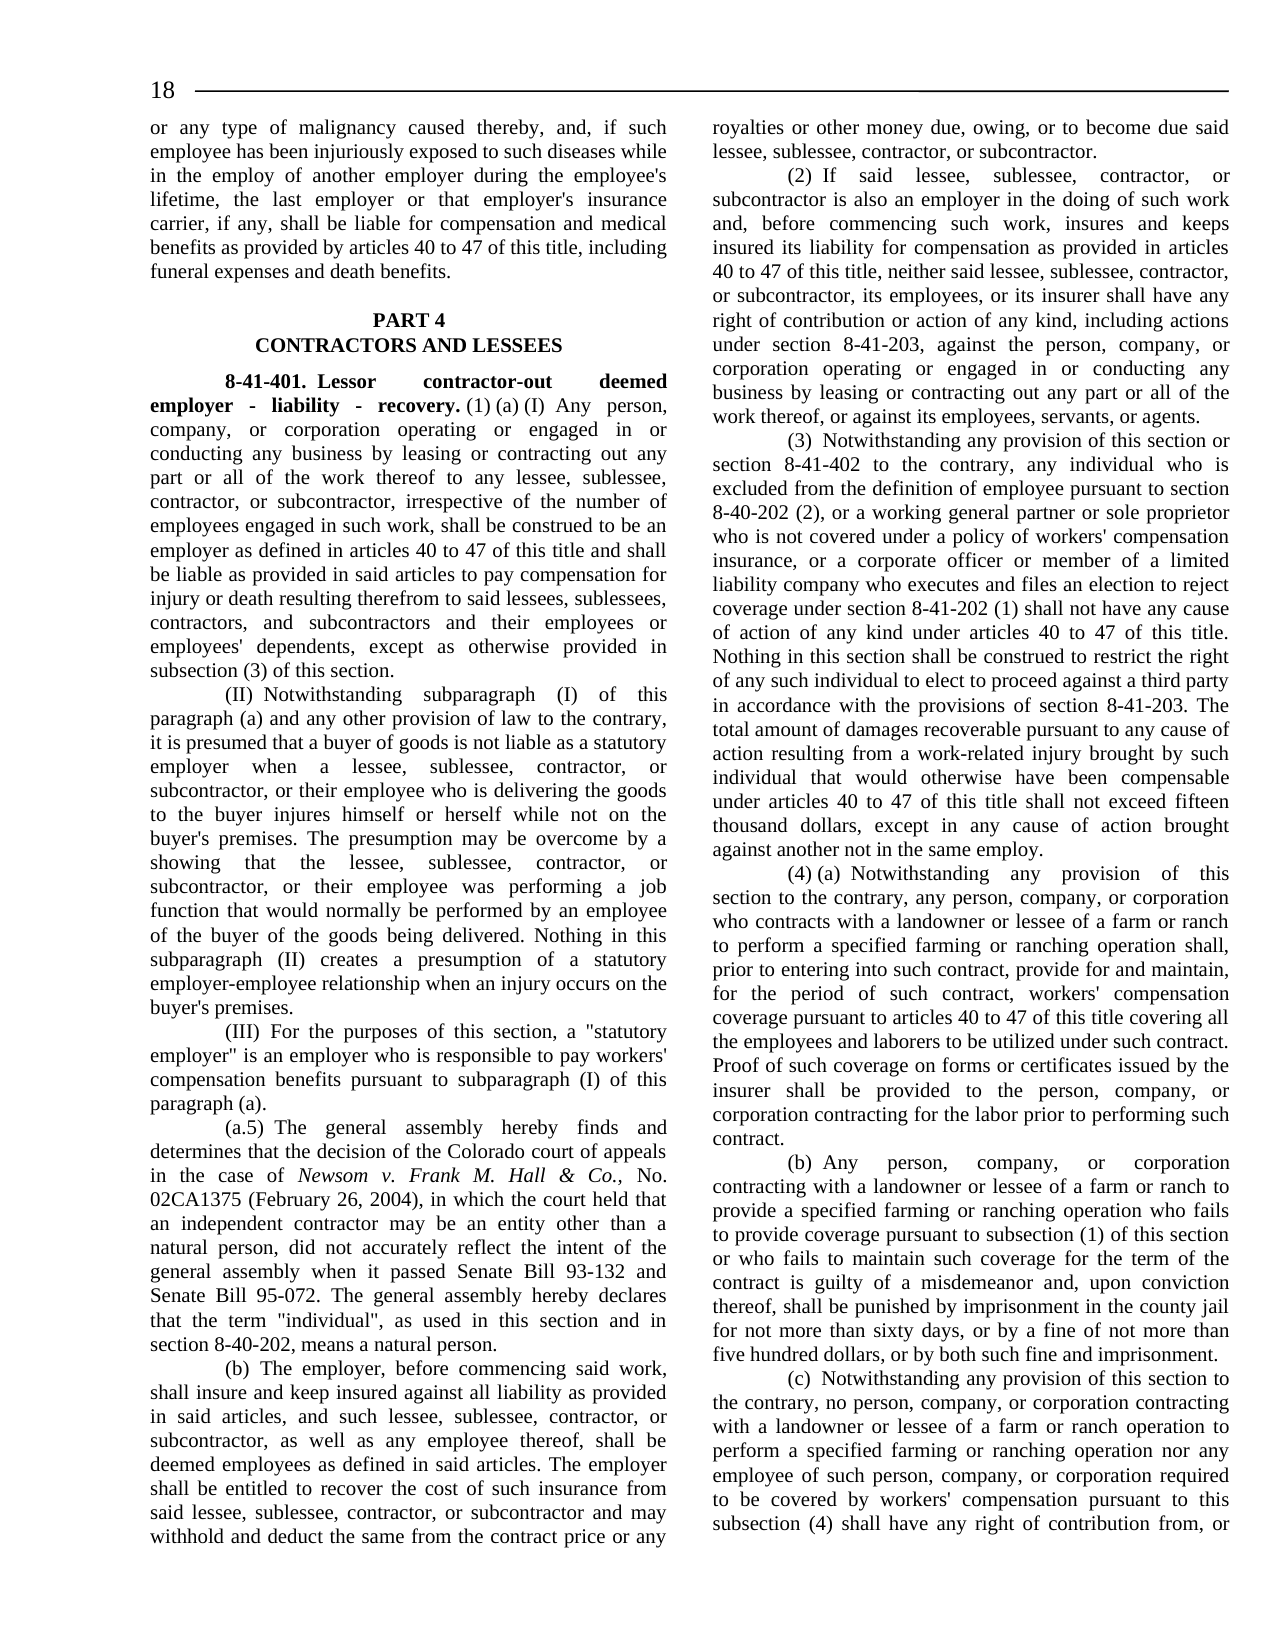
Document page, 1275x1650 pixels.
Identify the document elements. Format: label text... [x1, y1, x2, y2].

text (2) If said lessee, sublessee, contractor, or subcontractor is also an employer in the doing of such work and, before commencing such work, insures and keeps insured its liability for compensation as provided in articles 40 to 47 of this title, neither said lessee, sublessee, contractor, or subcontractor, its employees, or its insurer shall have any right of contribution or action of any kind, including actions under section 8-41-203, against the person, company, or corporation operating or engaged in or conducting any business by leasing or contracting out any part or all of the work thereof, or against its employees, servants, or agents. [712, 163, 1230, 428]
text (a.5) The general assembly hereby finds and determines that the decision of the Colorado court of appeals in the case of Newsom v. Frank M. Hall & Co., No. 02CA1375 (February 26, 2004), in which the court held that an independent contractor may be an entity other than a natural person, did not accurately reflect the intent of the general assembly when it passed Senate Bill 93-132 and Senate Bill 95-072. The general assembly hereby declares that the term "individual", as used in this section and in section 8-40-202, means a natural person. [150, 1115, 667, 1356]
text (b) Any person, company, or corporation contracting with a landowner or lessee of a farm or ranch to provide a specified farming or ranching operation who fails to provide coverage pursuant to subsection (1) of this section or who fails to maintain such coverage for the term of the contract is guilty of a misdemeanor and, upon conviction thereof, shall be punished by imprisonment in the county jail for not more than sixty days, or by a fine of not more than five hundred dollars, or by both such fine and imprisonment. [712, 1150, 1230, 1366]
text (II) Notwithstanding subparagraph (I) of this paragraph (a) and any other provision of law to the contrary, it is presumed that a buyer of goods is not liable as a statutory employer when a lessee, sublessee, contractor, or subcontractor, or their employee who is delivering the goods to the buyer injures himself or herself while not on the buyer's premises. The presumption may be overcome by a showing that the lessee, sublessee, contractor, or subcontractor, or their employee was performing a job function that would normally be performed by an employee of the buyer of the goods being delivered. Nothing in this subparagraph (II) creates a presumption of a statutory employer-employee relationship when an injury occurs on the buyer's premises. [150, 682, 667, 1019]
text (4) (a) Notwithstanding any provision of this section to the contrary, any person, company, or corporation who contracts with a landowner or lessee of a farm or ranch to perform a specified farming or ranching operation shall, prior to entering into such contract, provide for and maintain, for the period of such contract, workers' compensation coverage pursuant to articles 40 to 47 of this title covering all the employees and laborers to be utilized under such contract. Proof of such coverage on forms or certificates issued by the insurer shall be provided to the person, company, or corporation contracting for the labor prior to performing such contract. [712, 861, 1230, 1150]
text (b) The employer, before commencing said work, shall insure and keep insured against all liability as provided in said articles, and such lessee, sublessee, contractor, or subcontractor, as well as any employee thereof, shall be deemed employees as defined in said articles. The employer shall be entitled to recover the cost of such insurance from said lessee, sublessee, contractor, or subcontractor and may withhold and deduct the same from the contract price or any royalties or other money due, owing, or to become due said lessee, sublessee, contractor, or subcontractor. [150, 1356, 667, 1548]
subtitle PART 4 CONTRACTORS AND LESSEES [150, 308, 667, 357]
text (III) For the purposes of this section, a "statutory employer" is an employer who is responsible to pay workers' compensation benefits pursuant to subparagraph (I) of this paragraph (a). [150, 1019, 667, 1115]
text (3) Notwithstanding any provision of this section or section 8-41-402 to the contrary, any individual who is excluded from the definition of employee pursuant to section 8-40-202 (2), or a working general partner or sole proprietor who is not covered under a policy of workers' compensation insurance, or a corporate officer or member of a limited liability company who executes and files an election to reject coverage under section 8-41-202 (1) shall not have any cause of action of any kind under articles 40 to 47 of this title. Nothing in this section shall be construed to restrict the right of any such individual to elect to proceed against a third party in accordance with the provisions of section 8-41-203. The total amount of damages recoverable pursuant to any cause of action resulting from a work-related injury brought by such individual that would otherwise have been compensable under articles 40 to 47 of this title shall not exceed fifteen thousand dollars, except in any cause of action brought against another not in the same employ. [712, 428, 1230, 861]
text 8-41-401. Lessor contractor-out deemed employer - liability - recovery. (1) (a) (I) Any person, company, or corporation operating or engaged in or conducting any business by leasing or contracting out any part or all of the work thereof to any lessee, sublessee, contractor, or subcontractor, irrespective of the number of employees engaged in such work, shall be construed to be an employer as defined in articles 40 to 47 of this title and shall be liable as provided in said articles to pay compensation for injury or death resulting therefrom to said lessees, sublessees, contractors, and subcontractors and their employees or employees' dependents, except as otherwise provided in subsection (3) of this section. [150, 369, 667, 682]
